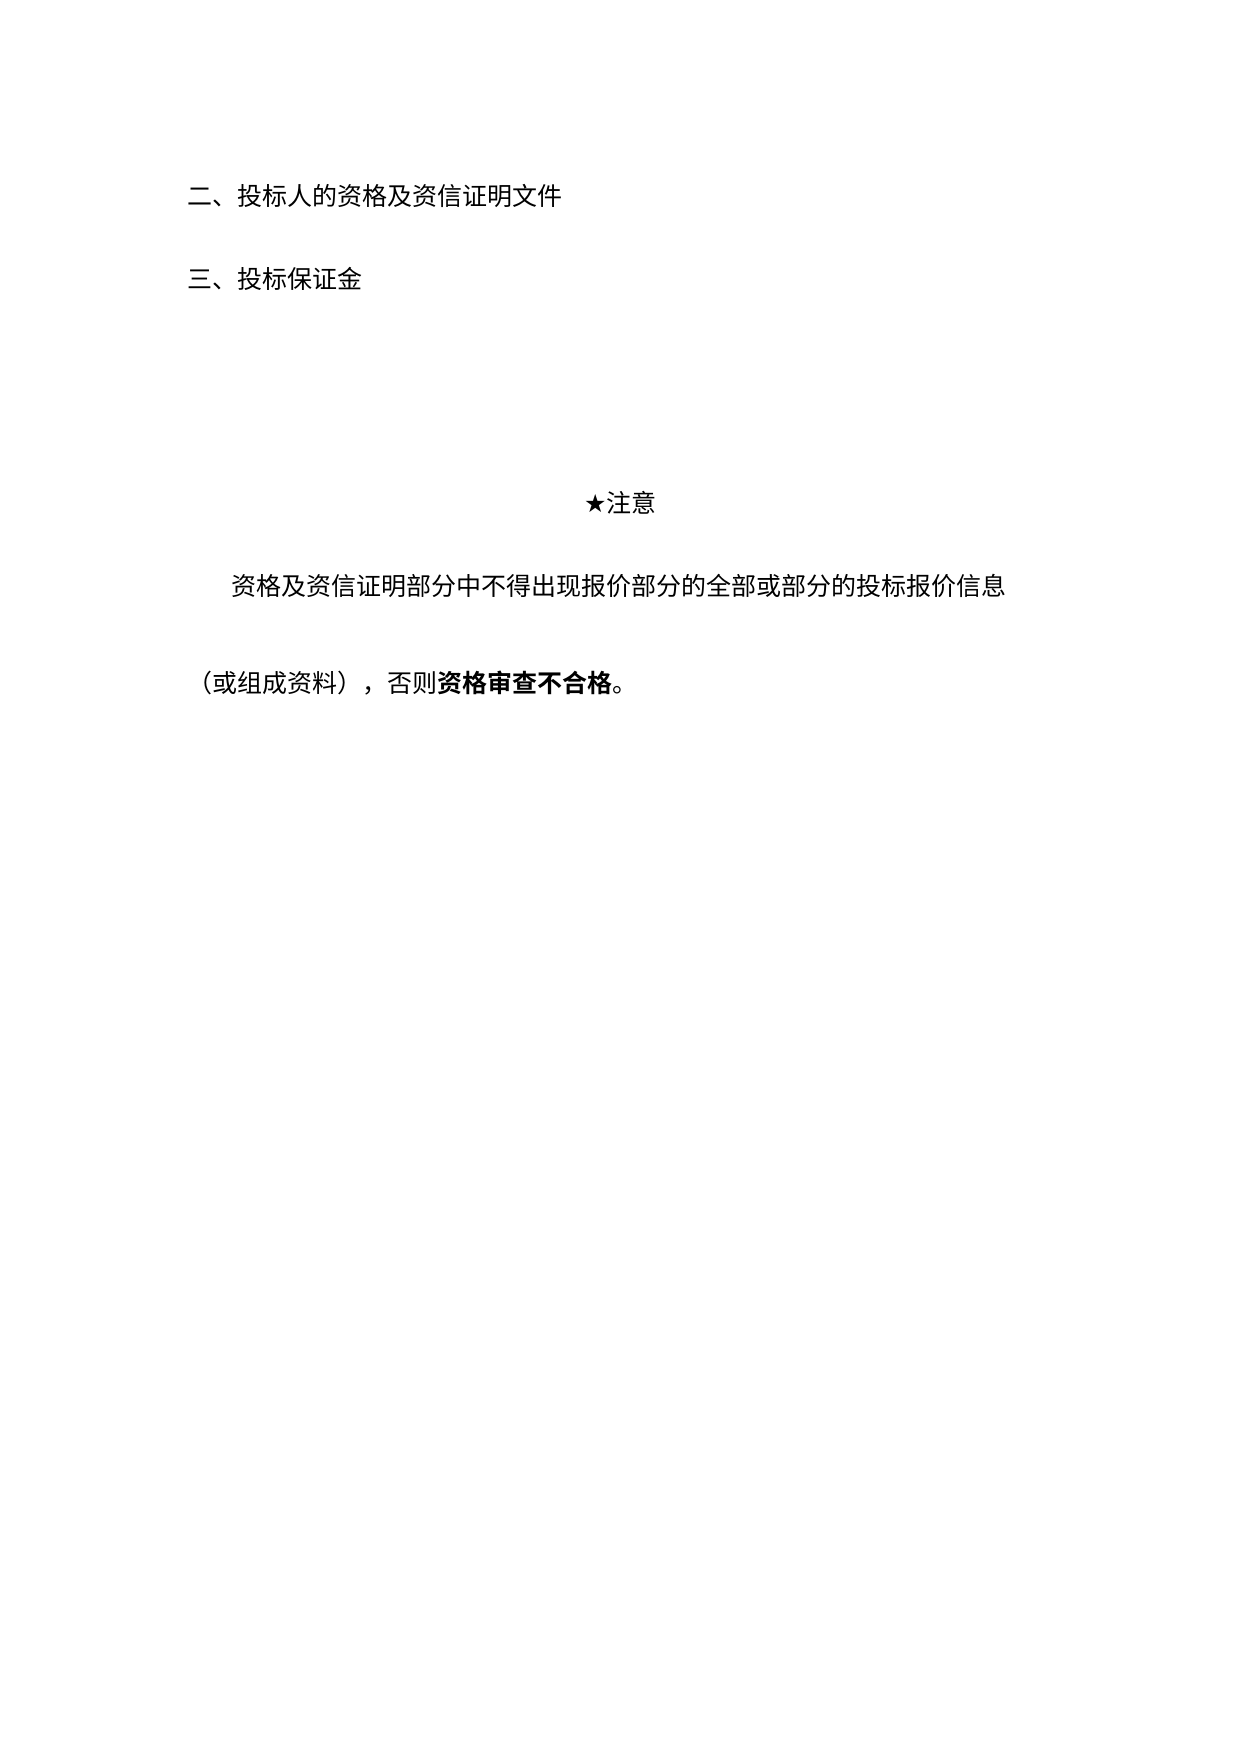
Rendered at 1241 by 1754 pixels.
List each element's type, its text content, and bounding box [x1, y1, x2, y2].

text ★注意 [187, 469, 1053, 534]
text 资格及资信证明部分中不得出现报价部分的全部或部分的投标报价信息（或组成资料），否则资格审查不合格。 [187, 552, 1053, 714]
text 三、投标保证金 [187, 245, 1053, 310]
text 二、投标人的资格及资信证明文件 [187, 162, 1053, 227]
